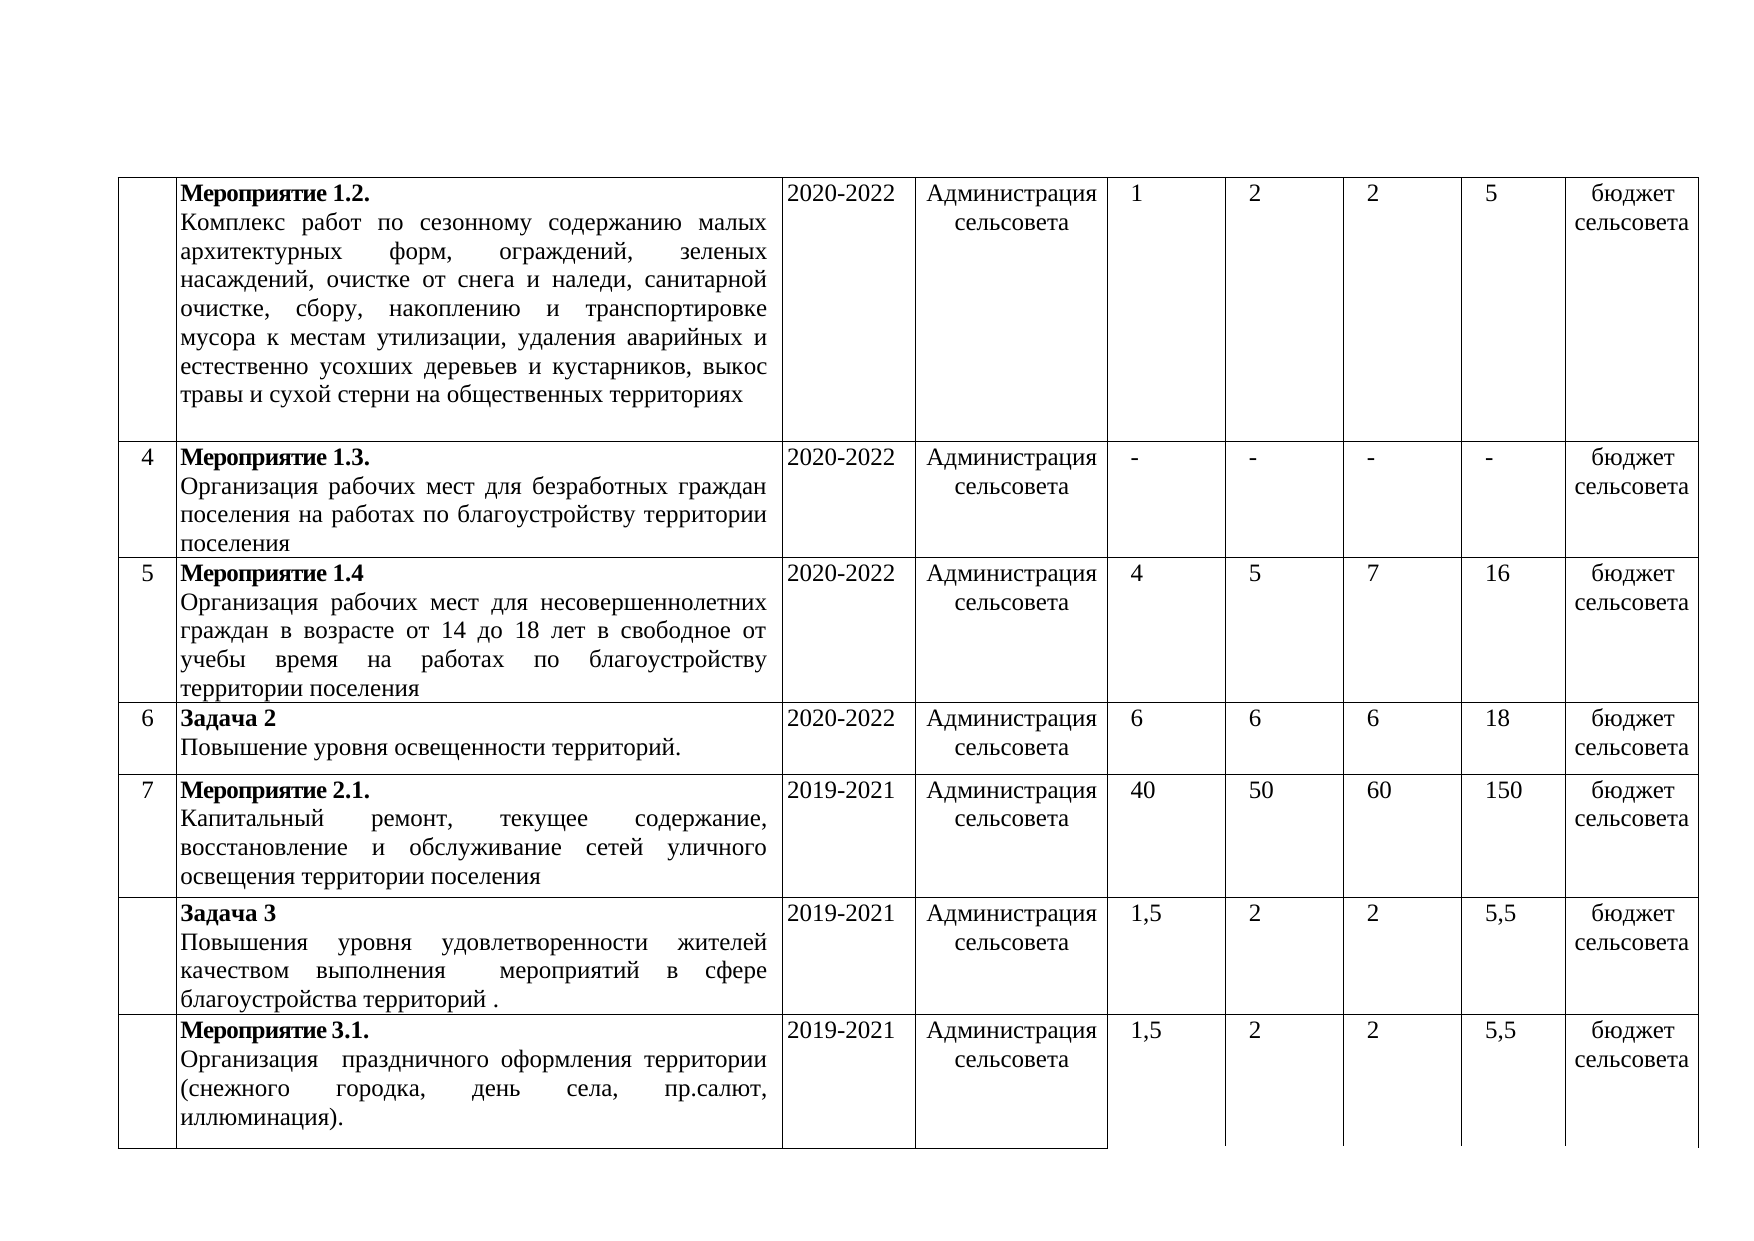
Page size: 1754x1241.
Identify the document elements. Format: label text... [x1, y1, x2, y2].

table_cell 150 [1462, 775, 1565, 897]
table_cell 7 [1344, 558, 1461, 702]
table_cell 6 [1108, 703, 1225, 774]
table_cell - [1108, 442, 1225, 557]
table_cell Администрация сельсовета [916, 703, 1107, 774]
table_cell - [1462, 442, 1565, 557]
table_cell - [1344, 442, 1461, 557]
table_cell 1,5 [1108, 898, 1225, 1014]
table_cell 18 [1462, 703, 1565, 774]
table_cell 2 [1344, 898, 1461, 1014]
table_cell Мероприятие 1.4 Организация рабочих мест для несовершеннолетних граждан в возрасте от 14 до 18 лет в свободное от учебы время на работах по благоустройству территории поселения [177, 558, 782, 702]
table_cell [916, 178, 1107, 441]
table_cell 50 [1226, 775, 1343, 897]
table_cell 5,5 [1462, 898, 1565, 1014]
table_cell 1,5 [1108, 1015, 1226, 1147]
table_cell - [1226, 442, 1343, 557]
table_cell 2 [1226, 178, 1343, 441]
table_cell 6 [1344, 703, 1461, 774]
table_cell Администрация сельсовета [916, 775, 1107, 897]
table_cell 2 [1344, 178, 1461, 441]
table_cell 6 [119, 703, 176, 774]
table_cell 2 [1226, 1015, 1344, 1147]
table_cell 40 [1108, 775, 1225, 897]
table_cell 2020-2022 [783, 442, 915, 557]
table_cell Администрация сельсовета [916, 1015, 1107, 1147]
table_cell Задача 3 Повышения уровня удовлетворенности жителей качеством выполнения мероприятий в сфере благоустройства территорий . [177, 898, 782, 1014]
table_cell бюджет сельсовета [1566, 178, 1698, 441]
table_cell [119, 178, 176, 441]
table_cell 2020-2022 [783, 178, 915, 441]
table_cell 5 [1226, 558, 1343, 702]
table_cell 5 [119, 558, 176, 702]
table_cell Задача 2 Повышение уровня освещенности территорий. [177, 703, 782, 774]
table_cell 2020-2022 [783, 558, 915, 702]
table_cell 16 [1462, 558, 1565, 702]
table_cell бюджет сельсовета [1566, 703, 1698, 774]
table_cell 4 [119, 442, 176, 557]
table_cell бюджет сельсовета [1566, 442, 1698, 557]
table_cell бюджет сельсовета [1566, 775, 1698, 897]
table_cell 4 [1108, 558, 1225, 702]
table_cell 60 [1344, 775, 1461, 897]
table_cell Мероприятие 3.1. Организация праздничного оформления территории (снежного городка, день села, пр.салют, иллюминация). [177, 1015, 782, 1147]
table_cell 2020-2022 [783, 703, 915, 774]
table_cell Мероприятие 2.1. Капитальный ремонт, текущее содержание, восстановление и обслуживание сетей уличного освещения территории поселения [177, 775, 782, 897]
table_cell бюджет сельсовета [1566, 898, 1698, 1014]
table_cell 5,5 [1462, 1015, 1565, 1147]
table_cell Администрация сельсовета [916, 898, 1107, 1014]
table_cell 5 [1462, 178, 1565, 441]
table_cell 1 [1108, 178, 1225, 441]
table_cell 6 [1226, 703, 1343, 774]
table_cell бюджет сельсовета [1565, 1015, 1698, 1147]
table_cell 2 [1226, 898, 1343, 1014]
table_cell Администрация сельсовета [916, 558, 1107, 702]
table_cell бюджет сельсовета [1566, 558, 1698, 702]
table_cell 2019-2021 [783, 1015, 915, 1147]
table_cell [119, 1015, 176, 1147]
table_cell Мероприятие 1.2. Комплекс работ по сезонному содержанию малых архитектурных форм, ограждений, зеленых насаждений, очистке от снега и наледи, санитарной очистке, сбору, накоплению и транспортировке мусора к местам утилизации, удаления аварийных и естественно усохших деревьев и кустарников, выкос травы и сухой стерни на общественных территориях [177, 178, 782, 441]
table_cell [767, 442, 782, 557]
table_cell 2 [1344, 1015, 1462, 1147]
table_cell Администрация сельсовета [916, 442, 1107, 557]
table_cell 7 [119, 775, 176, 897]
table_cell 2019-2021 [783, 898, 915, 1014]
table_cell 2019-2021 [783, 775, 915, 897]
table_cell [119, 898, 176, 1014]
